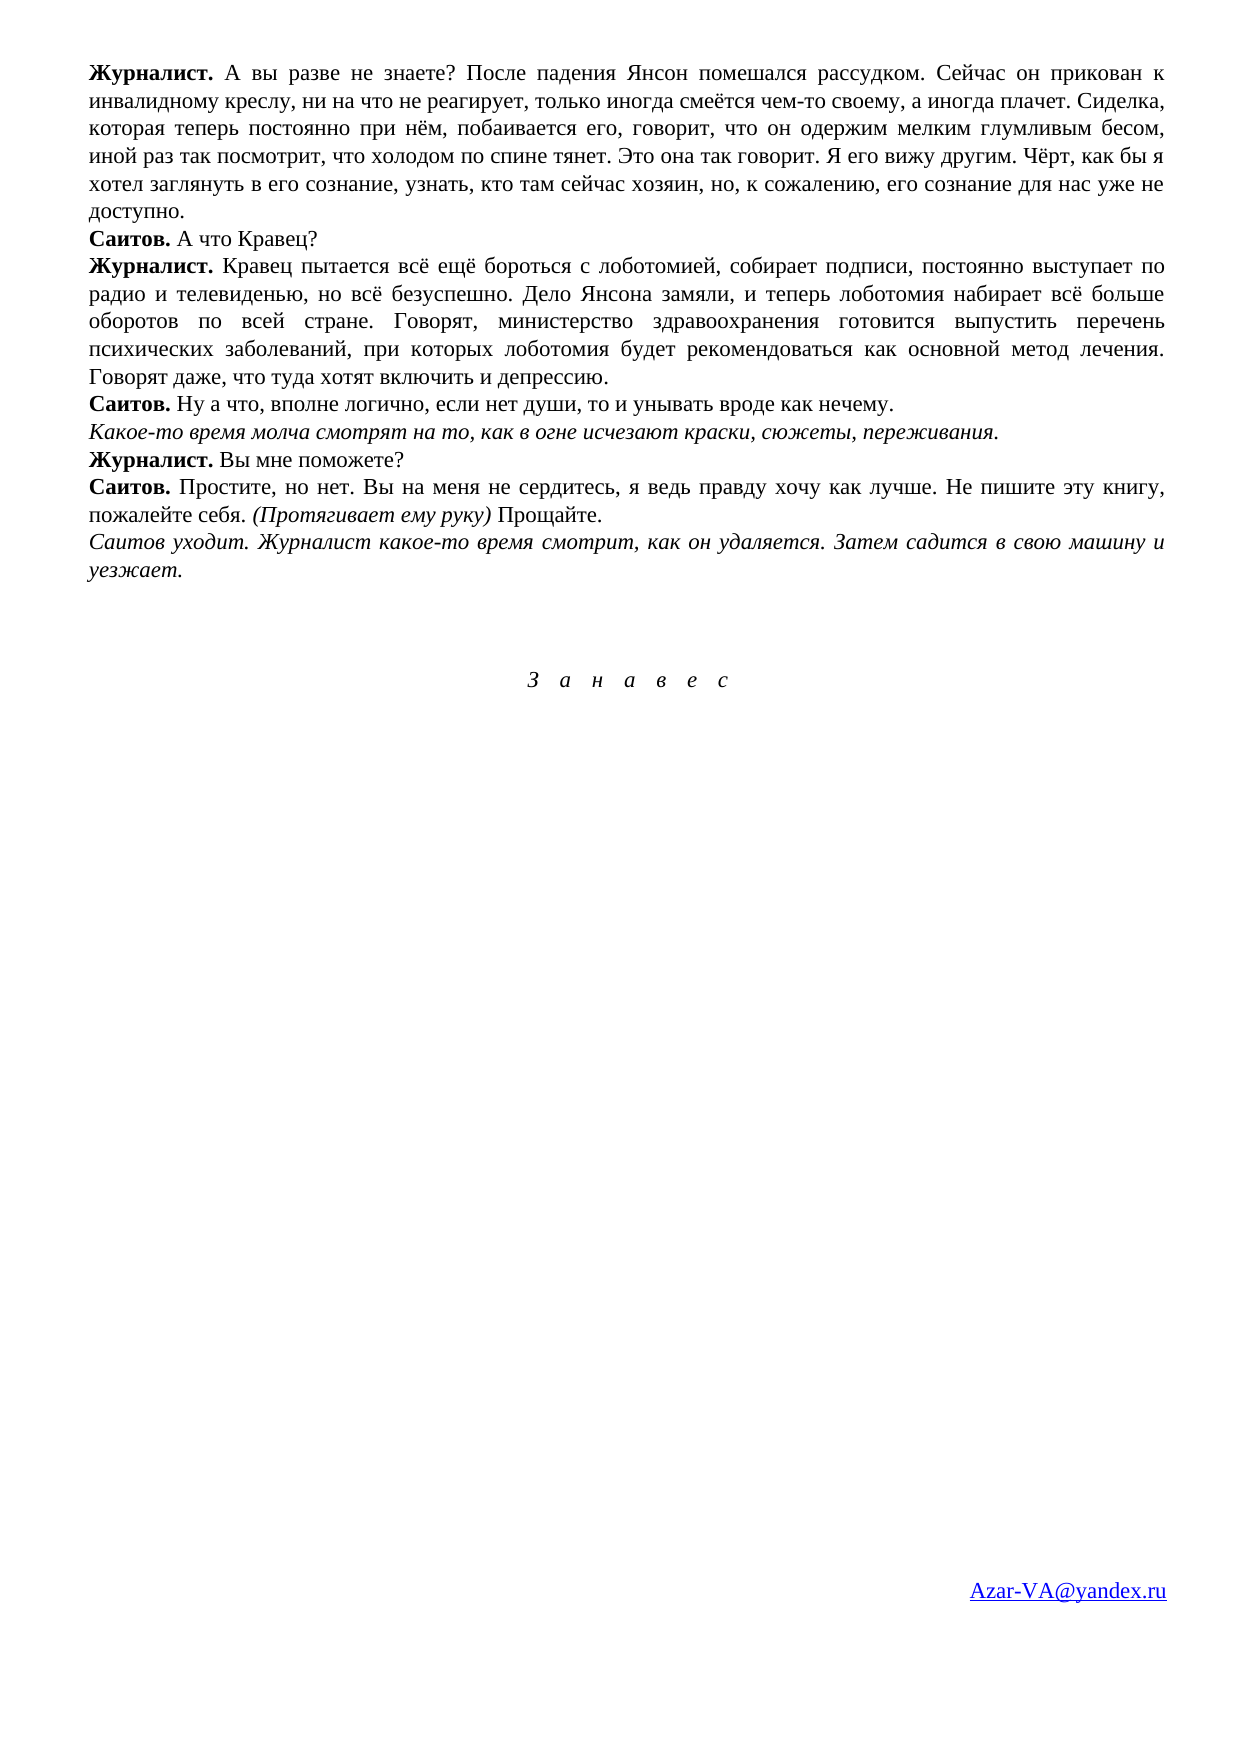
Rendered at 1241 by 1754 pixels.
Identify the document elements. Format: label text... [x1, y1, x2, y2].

text Занавес [89, 666, 1167, 693]
text Саитов. Ну а что, вполне логично, если нет души, то и унывать вроде как нечему. [89, 390, 1167, 417]
text Какое-то время молча смотрят на то, как в огне исчезают краски, сюжеты, переживания. [89, 418, 1167, 444]
text Саитов уходит. Журналист какое-то время смотрит, как он удаляется. Затем садится в свою машину и уезжает. [89, 528, 1167, 582]
text Журналист. Вы мне поможете? [89, 446, 1167, 472]
text Журналист. Кравец пытается всё ещё бороться с лоботомией, собирает подписи, постоянно выступает по радио и телевиденью, но всё безуспешно. Дело Янсона замяли, и теперь лоботомия набирает всё больше оборотов по всей стране. Говорят, министерство здравоохранения готовится выпустить перечень психических заболеваний, при которых лоботомия будет рекомендоваться как основной метод лечения. Говорят даже, что туда хотят включить и депрессию. [89, 252, 1167, 389]
text Саитов. А что Кравец? [89, 225, 1167, 251]
text Журналист. А вы разве не знаете? После падения Янсон помешался рассудком. Сейчас он прикован к инвалидному креслу, ни на что не реагирует, только иногда смеётся чем-то своему, а иногда плачет. Сиделка, которая теперь постоянно при нём, побаивается его, говорит, что он одержим мелким глумливым бесом, иной раз так посмотрит, что холодом по спине тянет. Это она так говорит. Я его вижу другим. Чёрт, как бы я хотел заглянуть в его сознание, узнать, кто там сейчас хозяин, но, к сожалению, его сознание для нас уже не доступно. [89, 59, 1167, 223]
text Саитов. Простите, но нет. Вы на меня не сердитесь, я ведь правду хочу как лучше. Не пишите эту книгу, пожалейте себя. (Протягивает ему руку) Прощайте. [89, 473, 1167, 527]
text Azar-VA@yandex.ru [89, 1577, 1167, 1604]
